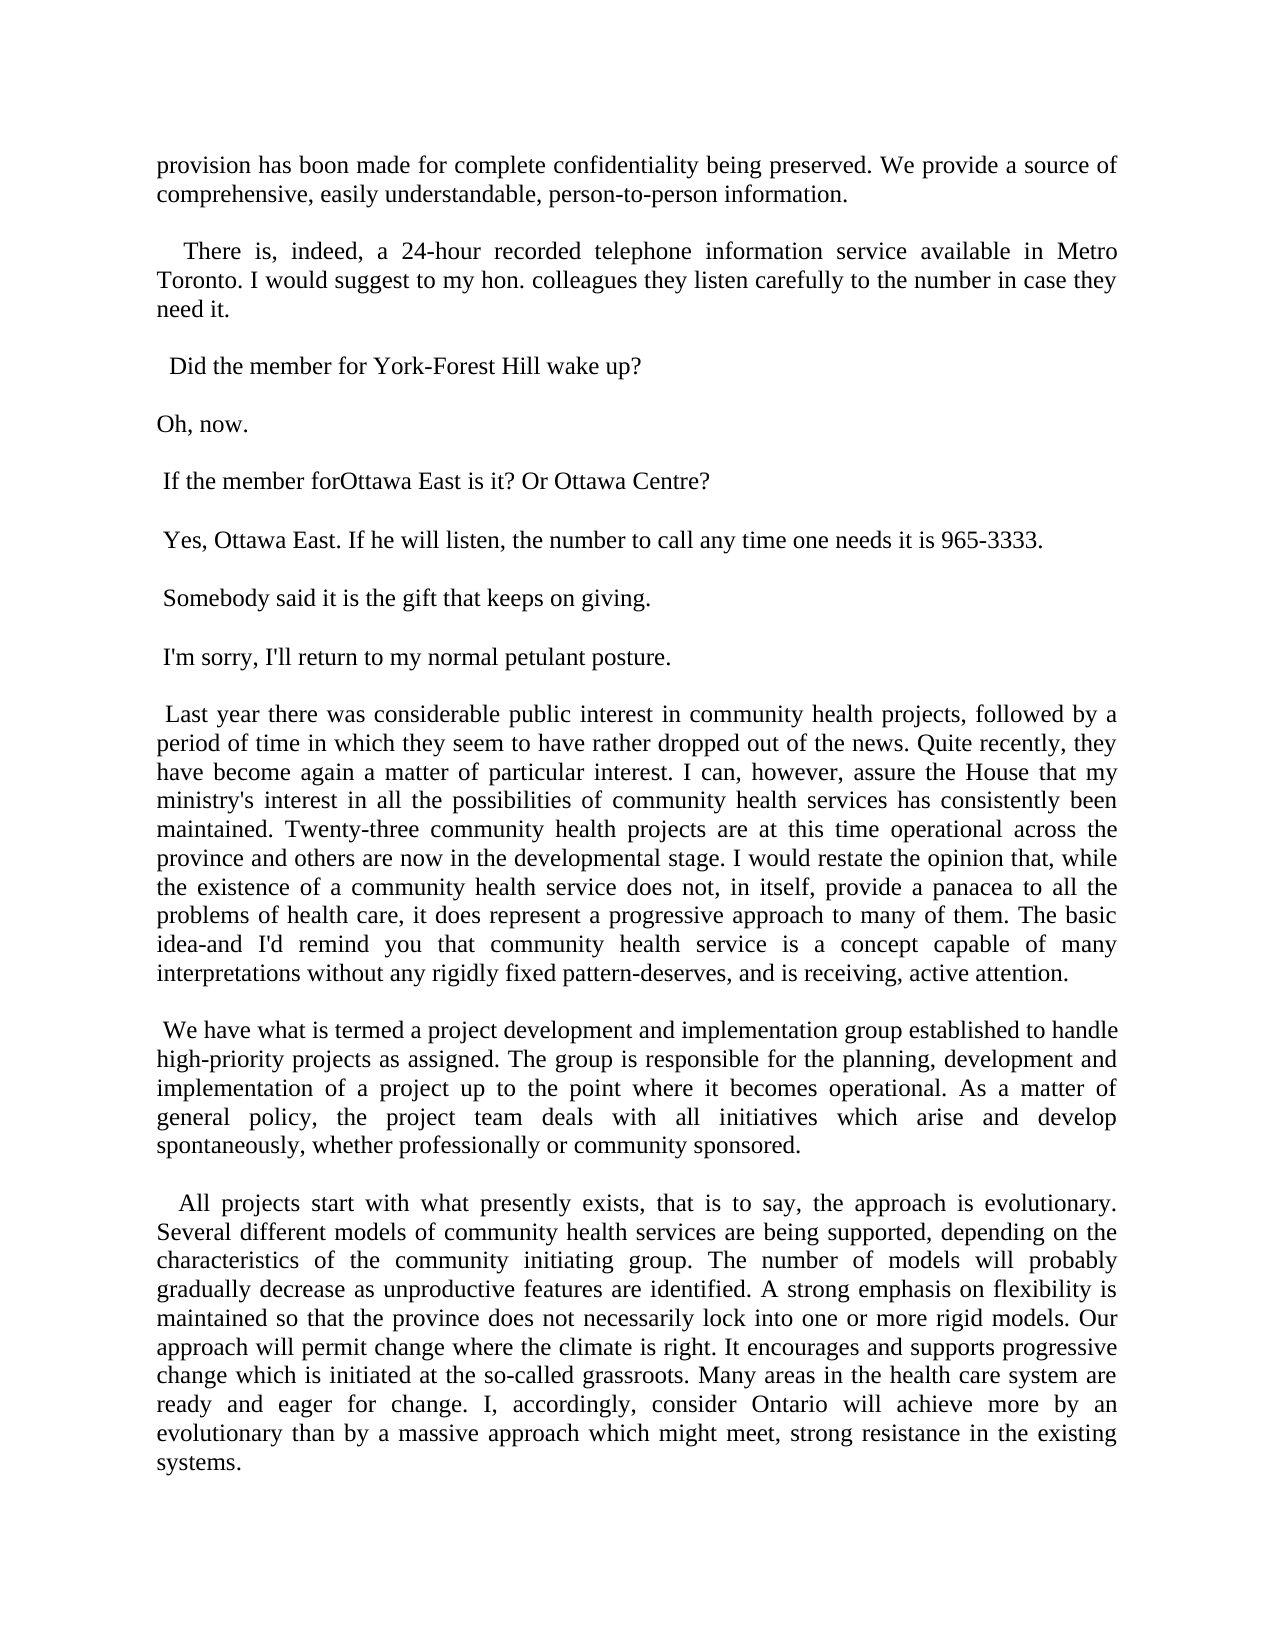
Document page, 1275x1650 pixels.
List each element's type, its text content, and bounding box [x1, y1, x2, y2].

text Did the member for York-Forest Hill wake up? [156, 351, 1118, 380]
text Yes, Ottawa East. If he will listen, the number to call any time one needs it is 965-3333. [156, 525, 1118, 553]
text There is, indeed, a 24-hour recorded telephone information service available in Metro Toronto. I would suggest to my hon. colleagues they listen carefully to the number in case they need it. [156, 236, 1118, 322]
text Somebody said it is the gift that keeps on giving. [156, 583, 1118, 612]
text I'm sorry, I'll return to my normal petulant posture. [156, 642, 1118, 671]
text If the member forOttawa East is it? Or Ottawa Centre? [156, 466, 1118, 495]
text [156, 150, 1118, 207]
text Oh, now. [156, 409, 1118, 437]
text All projects start with what presently exists, that is to say, the approach is evolutionary. Several different models of community health services are being supported, depending on the characteristics of the community initiating group. The number of models will probably gradually decrease as unproductive features are identified. A strong emphasis on flexibility is maintained so that the province does not necessarily lock into one or more rigid models. Our approach will permit change where the climate is right. It encourages and supports progressive change which is initiated at the so-called grassroots. Many areas in the health care system are ready and eager for change. I, accordingly, consider Ontario will achieve more by an evolutionary than by a massive approach which might meet, strong resistance in the existing systems. [156, 1188, 1118, 1476]
text Last year there was considerable public interest in community health projects, followed by a period of time in which they seem to have rather dropped out of the news. Quite recently, they have become again a matter of particular interest. I can, however, assure the House that my ministry's interest in all the possibilities of community health services has consistently been maintained. Twenty-three community health projects are at this time operational across the province and others are now in the developmental stage. I would restate the opinion that, while the existence of a community health service does not, in itself, provide a panacea to all the problems of health care, it does represent a progressive approach to many of them. The basic idea-and I'd remind you that community health service is a concept capable of many interpretations without any rigidly fixed pattern-deserves, and is receiving, active attention. [156, 699, 1118, 987]
text We have what is termed a project development and implementation group established to handle high-priority projects as assigned. The group is responsible for the planning, development and implementation of a project up to the point where it becomes operational. As a matter of general policy, the project team deals with all initiatives which arise and develop spontaneously, whether professionally or community sponsored. [156, 1016, 1118, 1159]
